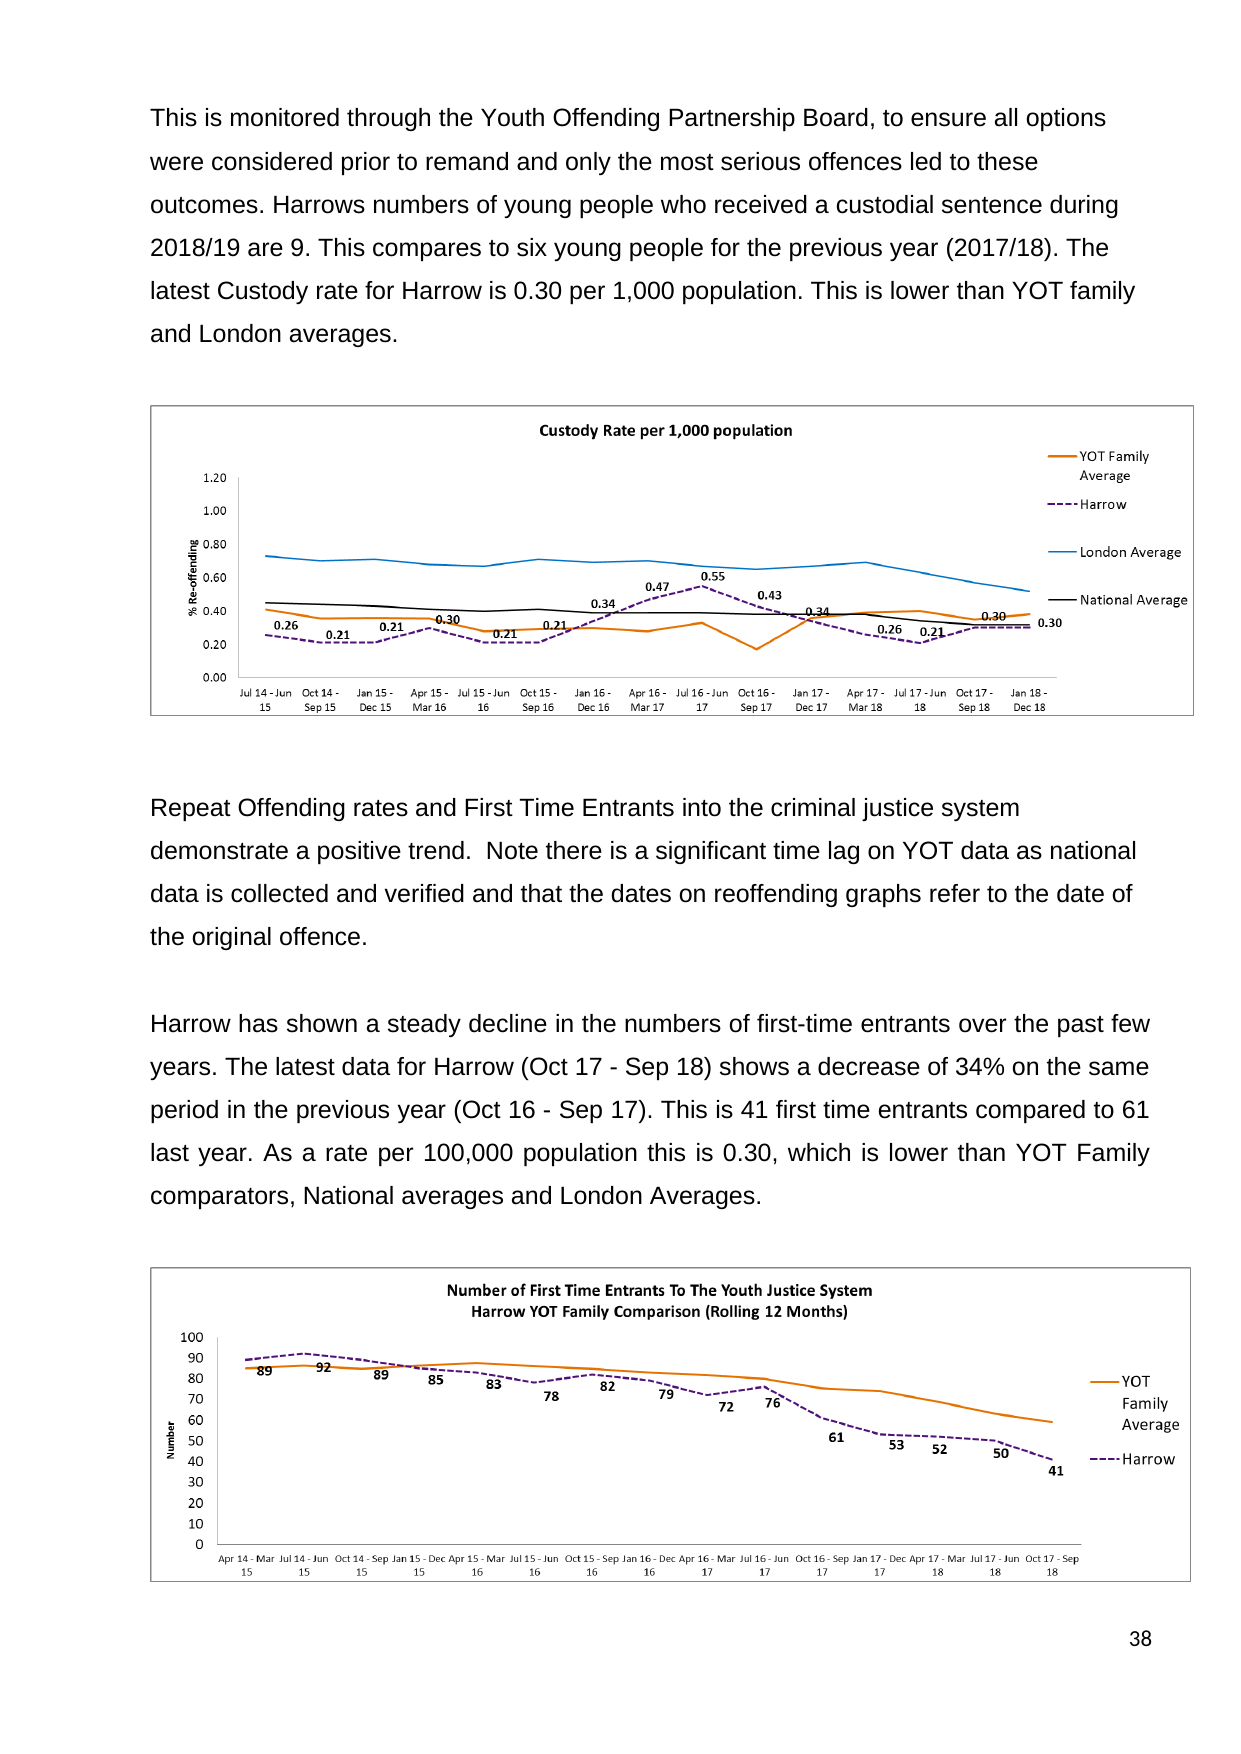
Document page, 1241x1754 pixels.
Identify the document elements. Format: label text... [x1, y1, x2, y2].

text This is monitored through the Youth Offending Partnership Board, to ensure all options were considered prior to remand and only the most serious offences led to these outcomes. Harrows numbers of young people who received a custodial sentence during 2018/19 are 9. This compares to six young people for the previous year (2017/18). The latest Custody rate for Harrow is 0.30 per 1,000 population. This is lower than YOT family and London averages. [150, 103, 1152, 348]
text Harrow has shown a steady decline in the numbers of first-time entrants over the past few years. The latest data for Harrow (Oct 17 - Sep 18) shows a decrease of 34% on the same period in the previous year (Oct 16 - Sep 17). This is 41 first time entrants compared to 61 last year. As a rate per 100,000 population this is 0.30, which is lower than YOT Family comparators, National averages and London Averages. [150, 1008, 1152, 1210]
picture [150, 405, 1194, 716]
picture [150, 1267, 1191, 1582]
text Repeat Offending rates and First Time Entrants into the criminal justice system demonstrate a positive trend. Note there is a significant time lag on YOT data as national data is collected and verified and that the dates on reoffending graphs refer to the date of the original offence. [150, 793, 1152, 951]
